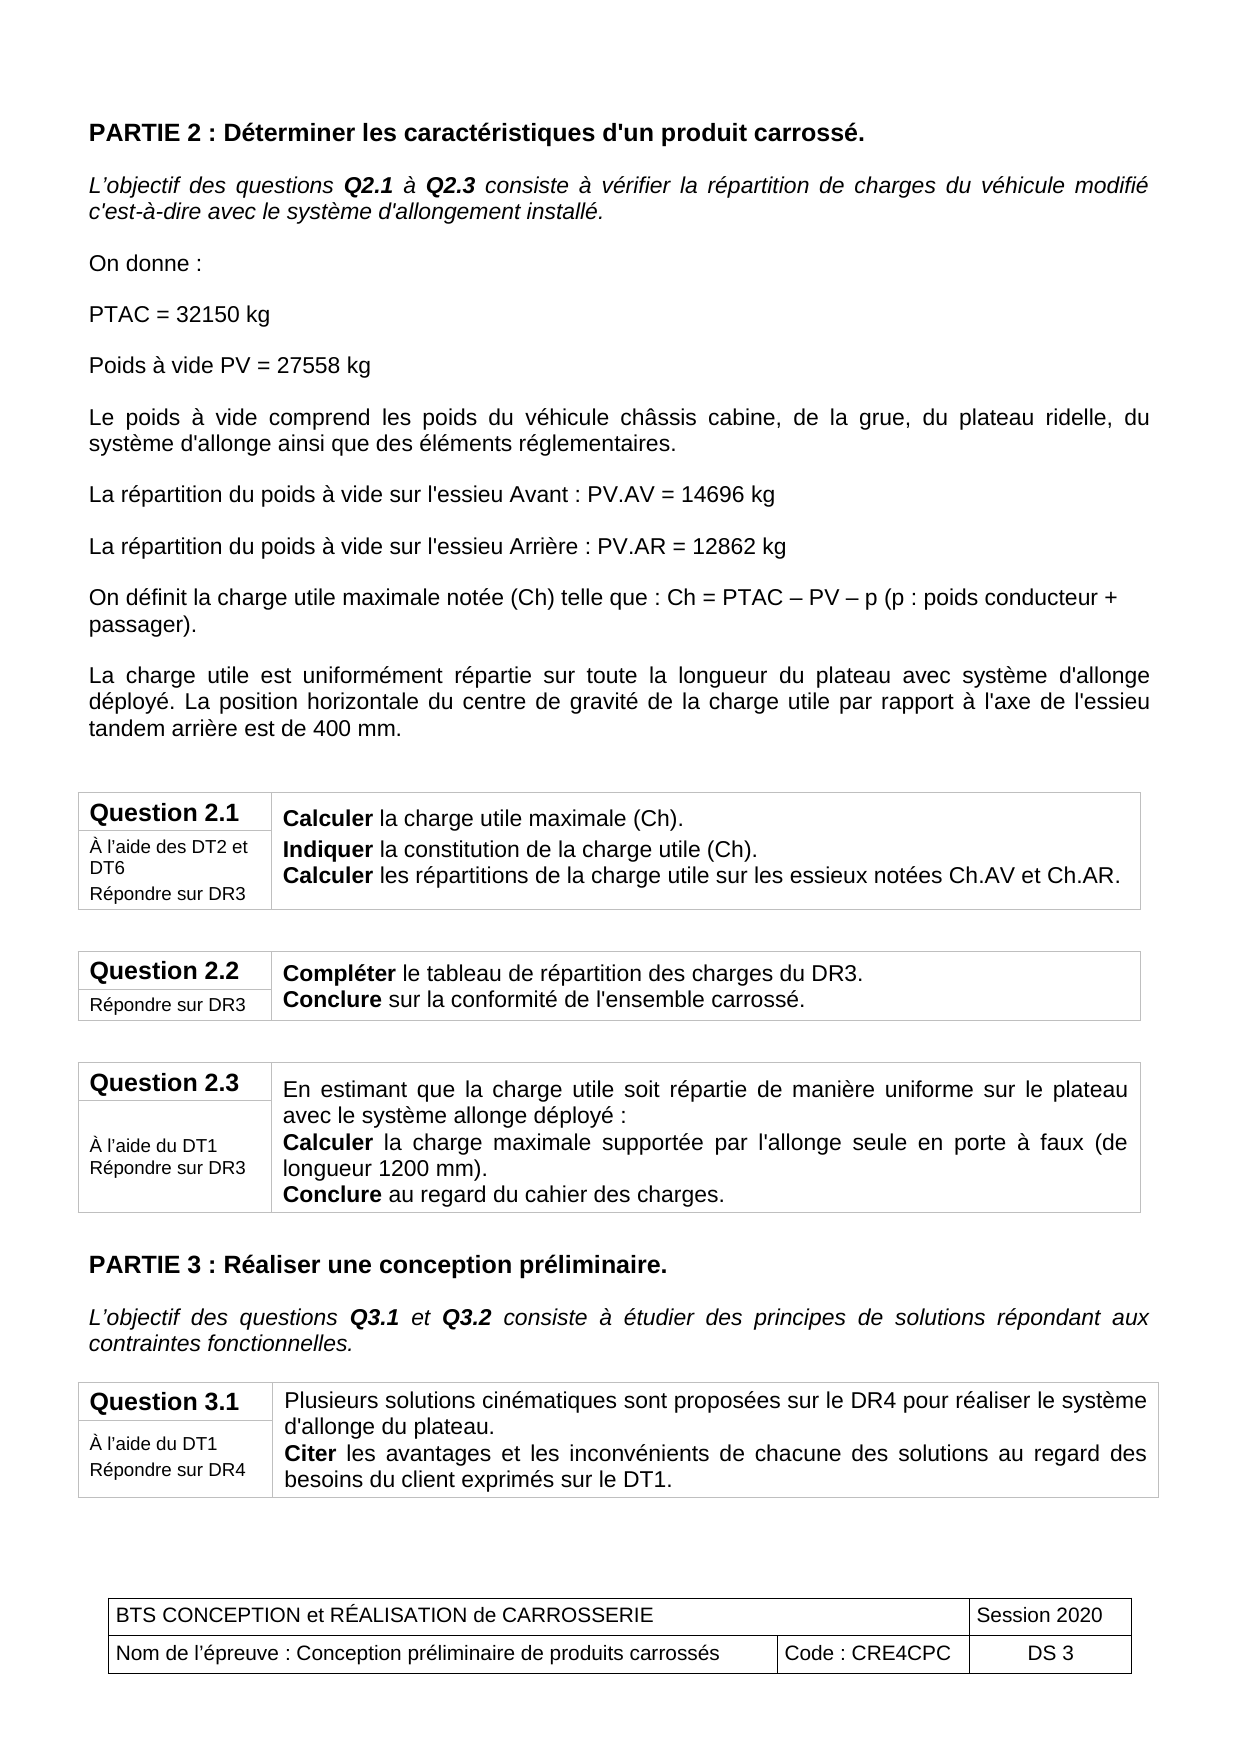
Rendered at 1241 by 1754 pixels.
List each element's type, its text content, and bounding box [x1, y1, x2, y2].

table_cell Répondre sur DR3 [79, 990, 271, 1020]
table_cell À l’aide du DT1 Répondre sur DR3 [79, 1101, 271, 1212]
table_header Calculer la charge utile maximale (Ch). Indiquer la constitution de la charge utile (Ch). Calculer les répartitions de la charge utile sur les essieux notées Ch.AV et Ch.AR. [272, 793, 1140, 909]
table_header En estimant que la charge utile soit répartie de manière uniforme sur le plateau avec le système allonge déployé : Calculer la charge maximale supportée par l'allonge seule en porte à faux (de longueur 1200 mm). Conclure au regard du cahier des charges. [272, 1063, 1140, 1212]
text On donne : [89, 250, 1152, 276]
text PARTIE 3 : Réaliser une conception préliminaire. [89, 1250, 1152, 1279]
text On définit la charge utile maximale notée (Ch) telle que : Ch = PTAC – PV – p (p : poids conducteur + passager). [89, 584, 1152, 637]
text PTAC = 32150 kg [89, 301, 1152, 327]
text L’objectif des questions Q3.1 et Q3.2 consiste à étudier des principes de solutions répondant aux contraintes fonctionnelles. [89, 1304, 1152, 1357]
table_header Compléter le tableau de répartition des charges du DR3. Conclure sur la conformité de l'ensemble carrossé. [272, 952, 1140, 1020]
text Le poids à vide comprend les poids du véhicule châssis cabine, de la grue, du plateau ridelle, du système d'allonge ainsi que des éléments réglementaires. [89, 404, 1152, 456]
table_header Question 3.1 [79, 1383, 272, 1420]
table_header Question 2.1 [79, 793, 271, 830]
text PARTIE 2 : Déterminer les caractéristiques d'un produit carrossé. [89, 118, 1152, 147]
table_header Question 2.2 [79, 952, 271, 989]
table_header Question 2.3 [79, 1063, 271, 1100]
table_cell À l’aide du DT1 Répondre sur DR4 [79, 1421, 272, 1497]
table_cell À l’aide des DT2 et DT6 Répondre sur DR3 [79, 831, 271, 909]
text La charge utile est uniformément répartie sur toute la longueur du plateau avec système d'allonge déployé. La position horizontale du centre de gravité de la charge utile par rapport à l'axe de l'essieu tandem arrière est de 400 mm. [89, 662, 1152, 741]
text La répartition du poids à vide sur l'essieu Avant : PV.AV = 14696 kg [89, 481, 1152, 508]
text La répartition du poids à vide sur l'essieu Arrière : PV.AR = 12862 kg [89, 533, 1152, 559]
text L’objectif des questions Q2.1 à Q2.3 consiste à vérifier la répartition de charges du véhicule modifié c'est-à-dire avec le système d'allongement installé. [89, 172, 1152, 225]
text Poids à vide PV = 27558 kg [89, 352, 1152, 379]
table_header Plusieurs solutions cinématiques sont proposées sur le DR4 pour réaliser le système d'allonge du plateau. Citer les avantages et les inconvénients de chacune des solutions au regard des besoins du client exprimés sur le DT1. [273, 1383, 1158, 1497]
